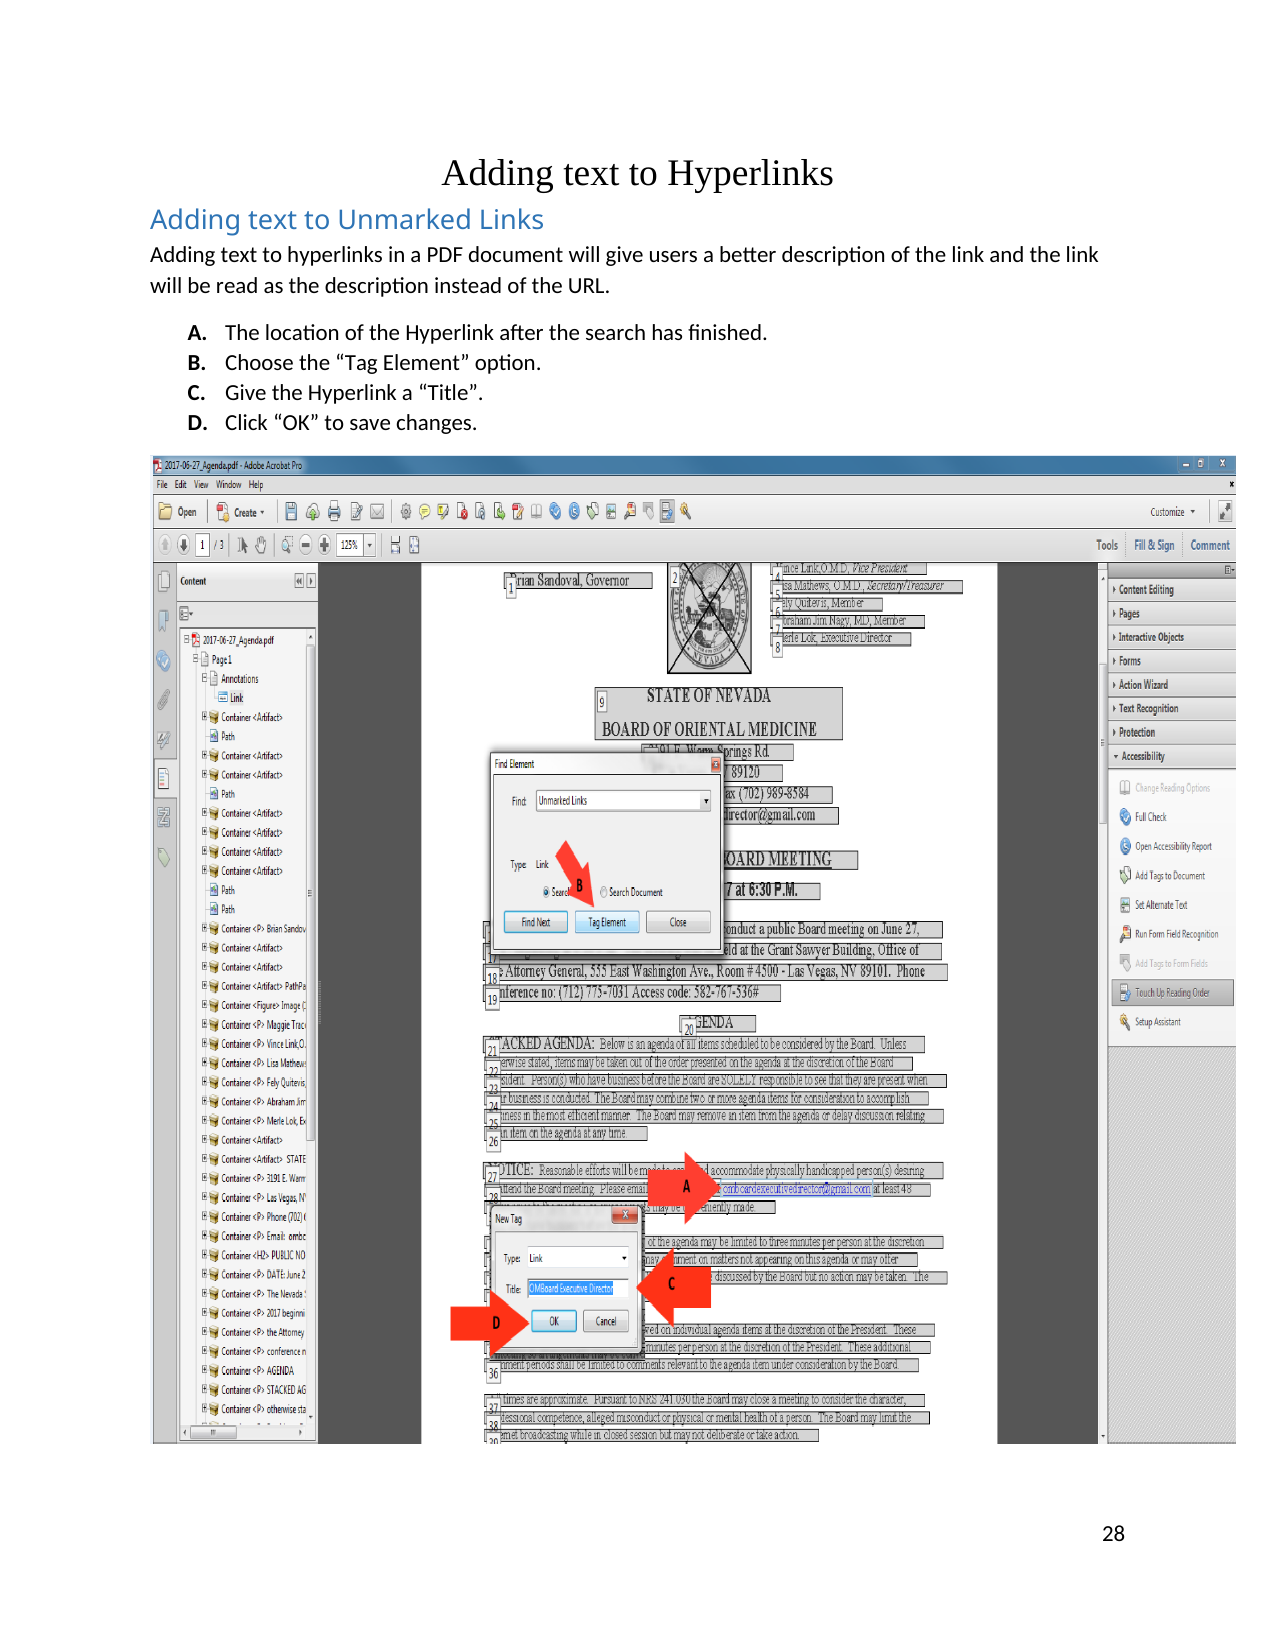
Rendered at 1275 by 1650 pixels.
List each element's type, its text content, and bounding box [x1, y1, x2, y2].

list Give the Hyperlink a “Title”. [187, 378, 1125, 406]
subtitle Adding text to Hyperlinks [150, 150, 1125, 193]
list Choose the “Tag Element” option. [187, 348, 1125, 376]
list Click “OK” to save changes. [187, 408, 1125, 436]
list The location of the Hyperlink after the search has finished. [187, 318, 1125, 346]
text Adding text to hyperlinks in a PDF document will give users a better description of the link and the link will be read as the description instead of the URL. [150, 241, 1125, 299]
picture [150, 455, 1236, 1444]
subtitle Adding text to Unmarked Links [150, 201, 1125, 238]
